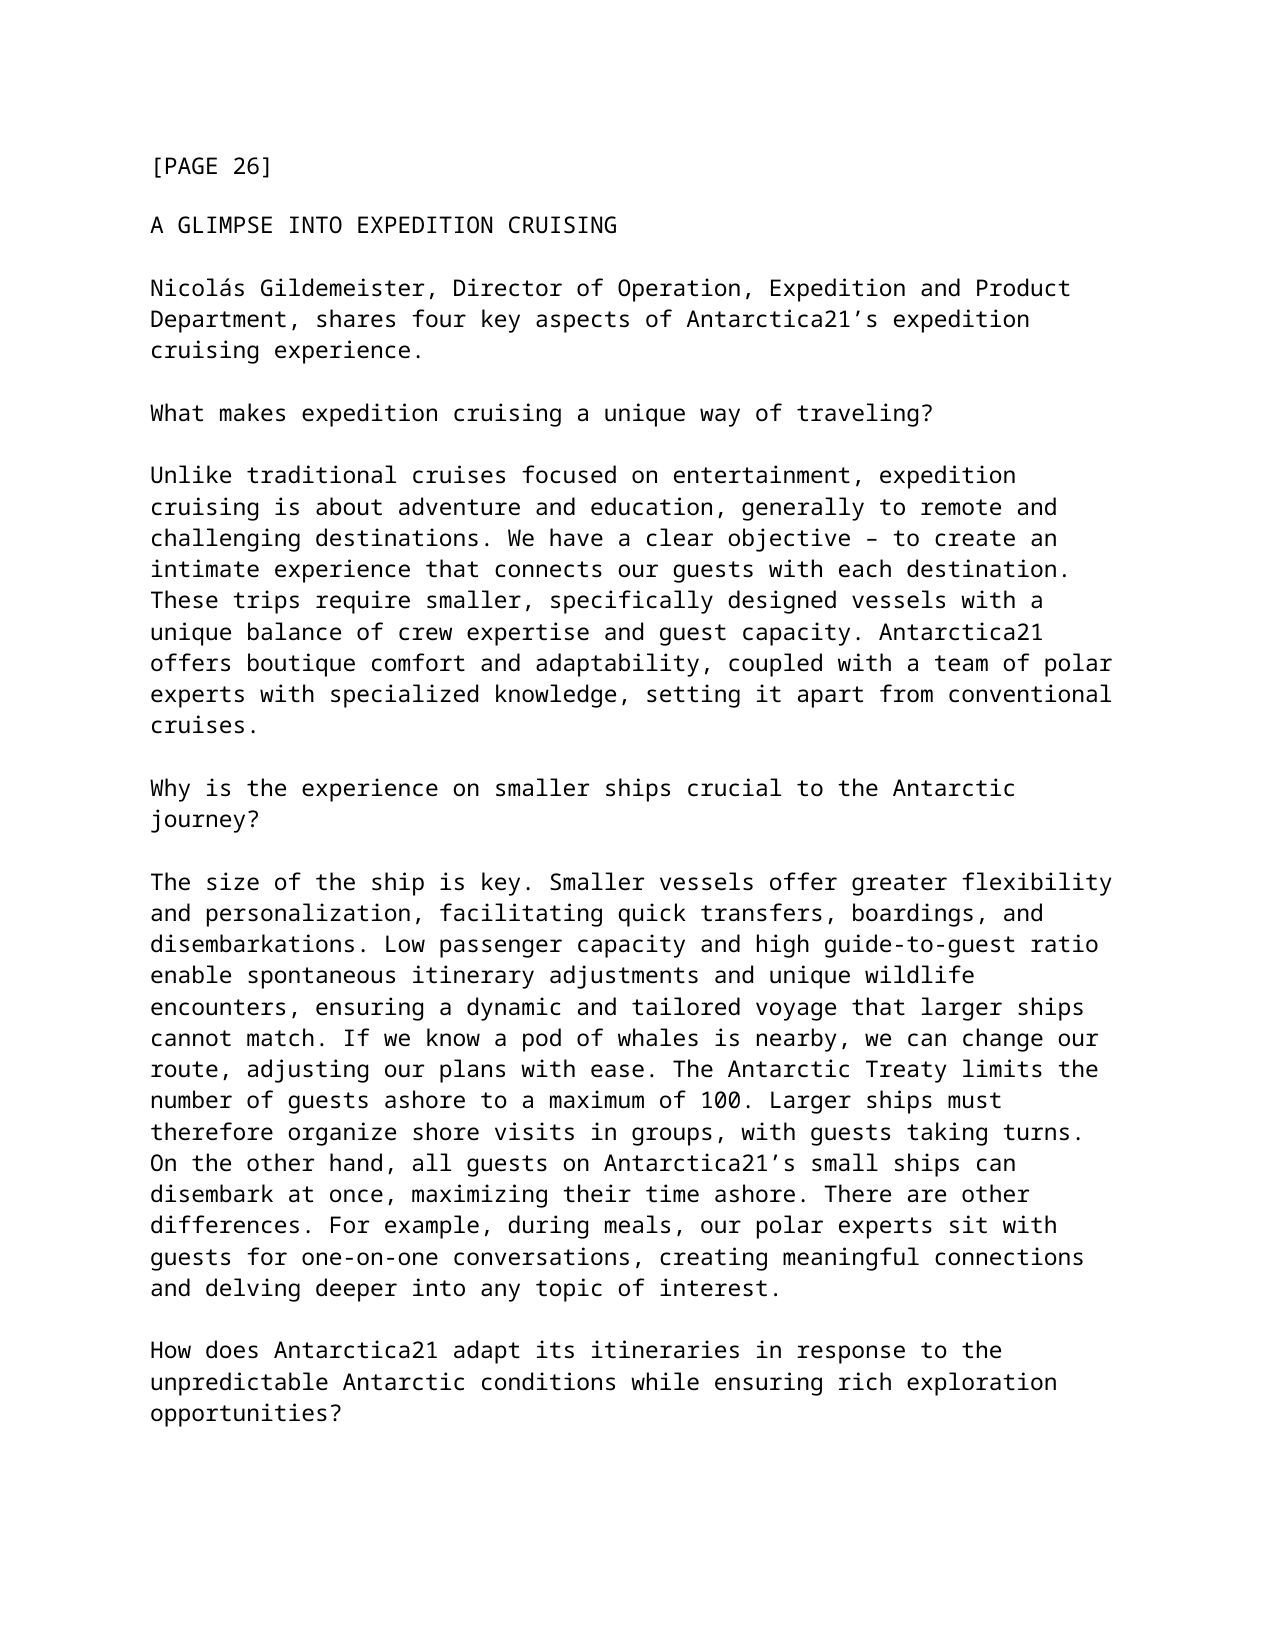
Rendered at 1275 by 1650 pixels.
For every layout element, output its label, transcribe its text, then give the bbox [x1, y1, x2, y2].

text How does Antarctica21 adapt its itineraries in response to the unpredictable Antarctic conditions while ensuring rich exploration opportunities? [150, 1334, 1125, 1428]
text The size of the ship is key. Smaller vessels offer greater flexibility and personalization, facilitating quick transfers, boardings, and disembarkations. Low passenger capacity and high guide-to-guest ratio enable spontaneous itinerary adjustments and unique wildlife encounters, ensuring a dynamic and tailored voyage that larger ships cannot match. If we know a pod of whales is nearby, we can change our route, adjusting our plans with ease. The Antarctic Treaty limits the number of guests ashore to a maximum of 100. Larger ships must therefore organize shore visits in groups, with guests taking turns. On the other hand, all guests on Antarctica21’s small ships can disembark at once, maximizing their time ashore. There are other differences. For example, during meals, our polar experts sit with guests for one-on-one conversations, creating meaningful connections and delving deeper into any topic of interest. [150, 866, 1125, 1303]
text Unlike traditional cruises focused on entertainment, expedition cruising is about adventure and education, generally to remote and challenging destinations. We have a clear objective – to create an intimate experience that connects our guests with each destination. These trips require smaller, specifically designed vessels with a unique balance of crew expertise and guest capacity. Antarctica21 offers boutique comfort and adaptability, coupled with a team of polar experts with specialized knowledge, setting it apart from conventional cruises. [150, 459, 1125, 741]
text [PAGE 26] [150, 150, 1125, 209]
text Why is the experience on smaller ships crucial to the Antarctic journey? [150, 772, 1125, 834]
text Nicolás Gildemeister, Director of Operation, Expedition and Product Department, shares four key aspects of Antarctica21’s expedition cruising experience. [150, 272, 1125, 366]
text A GLIMPSE INTO EXPEDITION CRUISING [150, 209, 1125, 241]
text What makes expedition cruising a unique way of traveling? [150, 397, 1125, 428]
